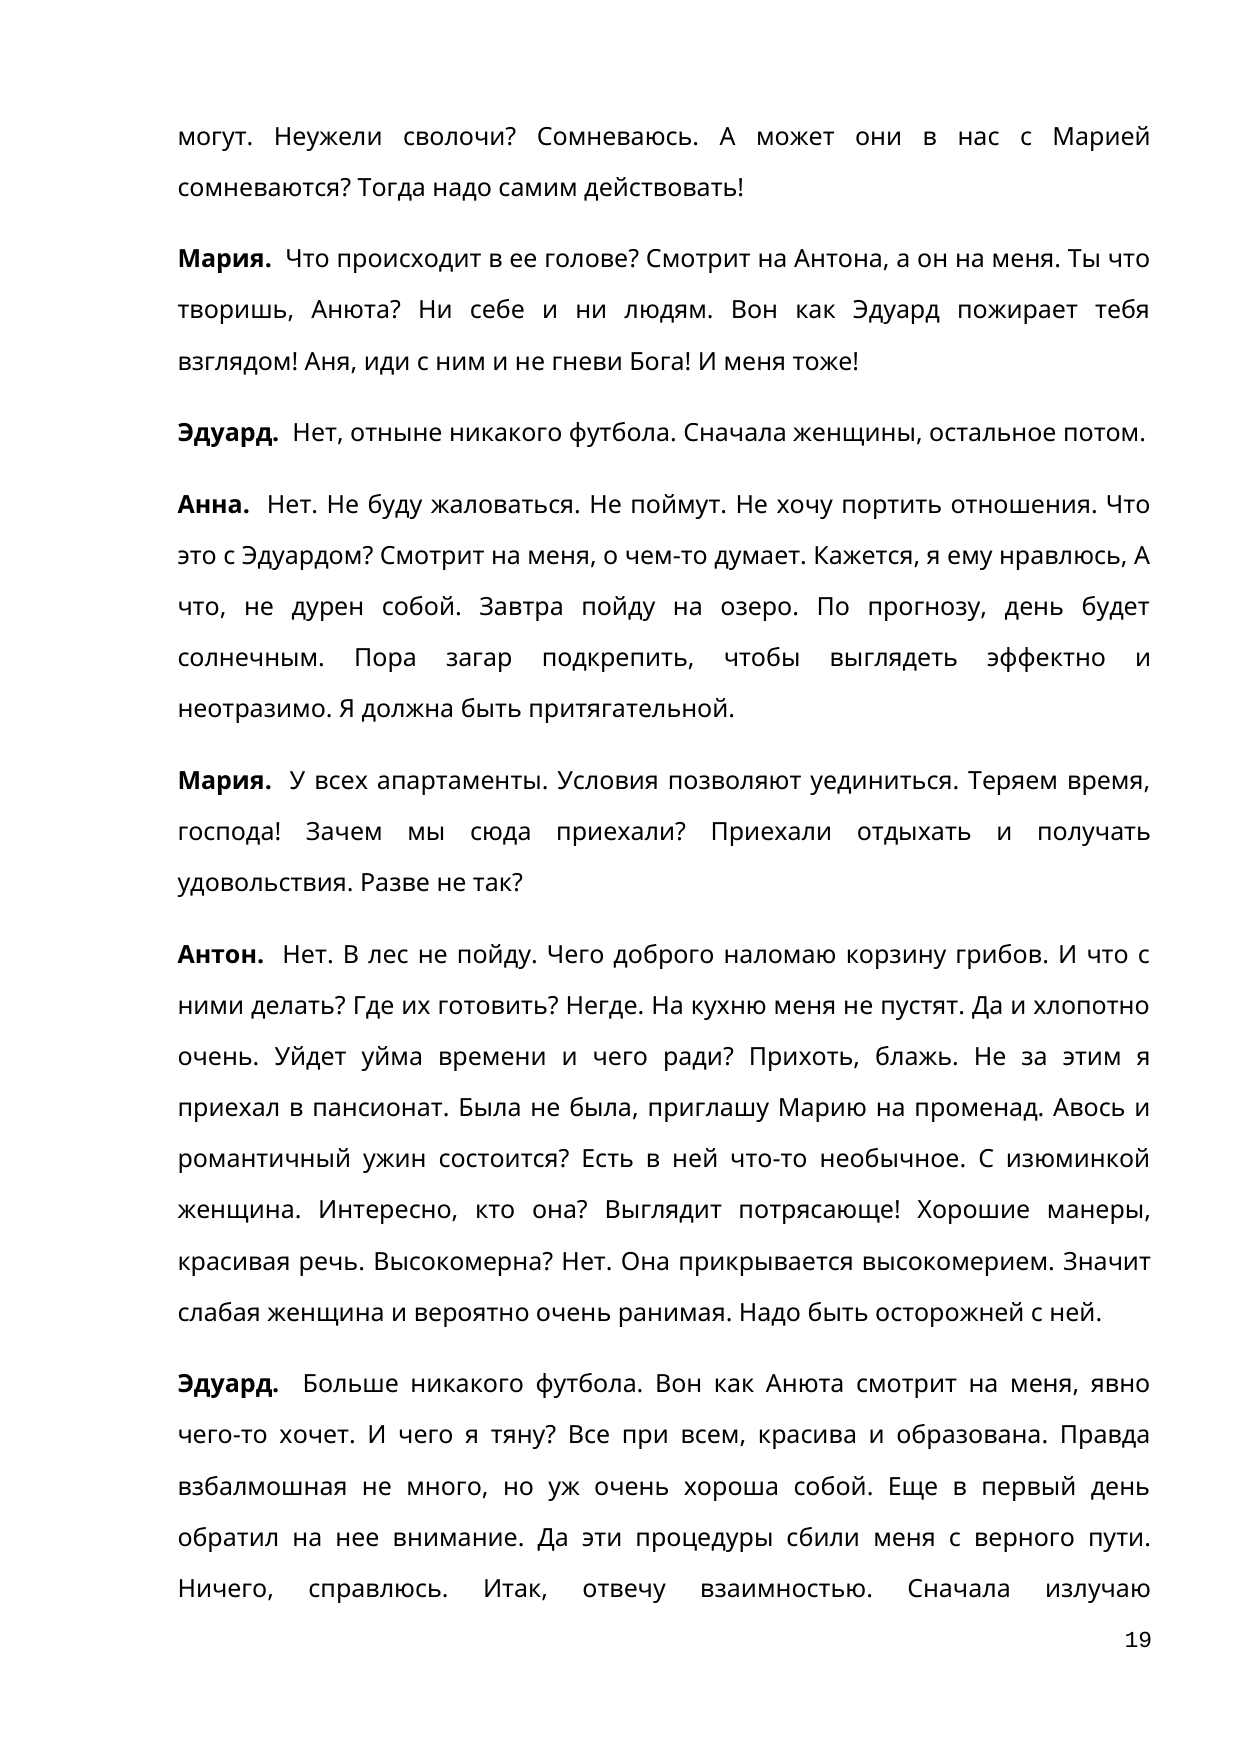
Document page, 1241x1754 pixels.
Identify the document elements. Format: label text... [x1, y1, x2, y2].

text Мария. У всех апартаменты. Условия позволяют уединиться. Теряем время, господа! Зачем мы сюда приехали? Приехали отдыхать и получать удовольствия. Разве не так? [177, 763, 1152, 899]
text Эдуард. Нет, отныне никакого футбола. Сначала женщины, остальное потом. [177, 415, 1152, 449]
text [177, 118, 1152, 203]
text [177, 1366, 1152, 1604]
text Мария. Что происходит в ее голове? Смотрит на Антона, а он на меня. Ты что творишь, Анюта? Ни себе и ни людям. Вон как Эдуард пожирает тебя взглядом! Аня, иди с ним и не гневи Бога! И меня тоже! [177, 241, 1152, 377]
text Анна. Нет. Не буду жаловаться. Не поймут. Не хочу портить отношения. Что это с Эдуардом? Смотрит на меня, о чем-то думает. Кажется, я ему нравлюсь, А что, не дурен собой. Завтра пойду на озеро. По прогнозу, день будет солнечным. Пора загар подкрепить, чтобы выглядеть эффектно и неотразимо. Я должна быть притягательной. [177, 487, 1152, 725]
text Антон. Нет. В лес не пойду. Чего доброго наломаю корзину грибов. И что с ними делать? Где их готовить? Негде. На кухню меня не пустят. Да и хлопотно очень. Уйдет уйма времени и чего ради? Прихоть, блажь. Не за этим я приехал в пансионат. Была не была, приглашу Марию на променад. Авось и романтичный ужин состоится? Есть в ней что-то необычное. С изюминкой женщина. Интересно, кто она? Выглядит потрясающе! Хорошие манеры, красивая речь. Высокомерна? Нет. Она прикрывается высокомерием. Значит слабая женщина и вероятно очень ранимая. Надо быть осторожней с ней. [177, 937, 1152, 1328]
